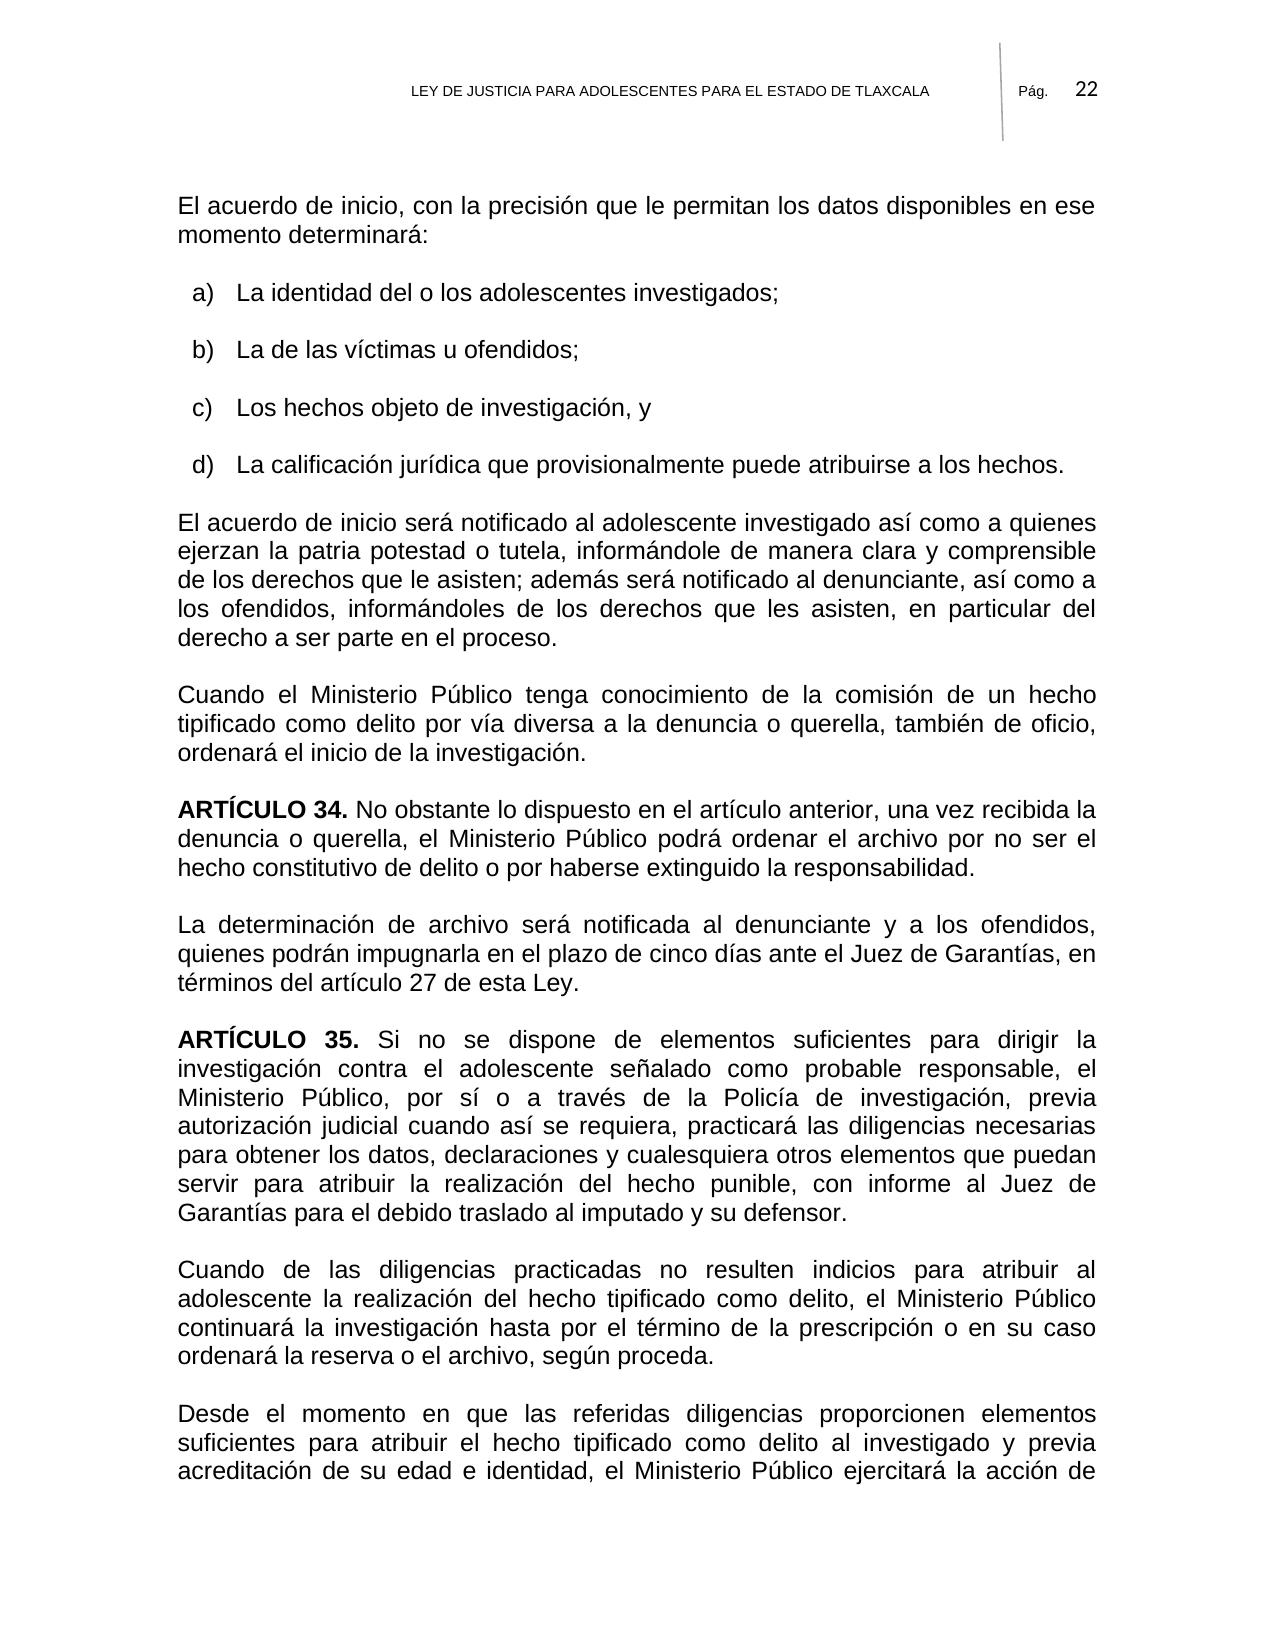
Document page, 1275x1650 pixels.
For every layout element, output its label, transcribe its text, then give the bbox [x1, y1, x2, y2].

text a) La identidad del o los adolescentes investigados; [192, 277, 1098, 306]
text Cuando el Ministerio Público tenga conocimiento de la comisión de un hecho tipificado como delito por vía diversa a la denuncia o querella, también de oficio, ordenará el inicio de la investigación. [177, 680, 1098, 766]
text ARTÍCULO 35. Si no se dispone de elementos suficientes para dirigir la investigación contra el adolescente señalado como probable responsable, el Ministerio Público, por sí o a través de la Policía de investigación, previa autorización judicial cuando así se requiera, practicará las diligencias necesarias para obtener los datos, declaraciones y cualesquiera otros elementos que puedan servir para atribuir la realización del hecho punible, con informe al Juez de Garantías para el debido traslado al imputado y su defensor. [177, 1025, 1098, 1226]
text Cuando de las diligencias practicadas no resulten indicios para atribuir al adolescente la realización del hecho tipificado como delito, el Ministerio Público continuará la investigación hasta por el término de la prescripción o en su caso ordenará la reserva o el archivo, según proceda. [177, 1255, 1098, 1370]
text b) La de las víctimas u ofendidos; [192, 335, 1098, 364]
text El acuerdo de inicio, con la precisión que le permitan los datos disponibles en ese momento determinará: [177, 191, 1098, 249]
text d) La calificación jurídica que provisionalmente puede atribuirse a los hechos. [192, 450, 1098, 479]
text ARTÍCULO 34. No obstante lo dispuesto en el artículo anterior, una vez recibida la denuncia o querella, el Ministerio Público podrá ordenar el archivo por no ser el hecho constitutivo de delito o por haberse extinguido la responsabilidad. [177, 795, 1098, 881]
text La determinación de archivo será notificada al denunciante y a los ofendidos, quienes podrán impugnarla en el plazo de cinco días ante el Juez de Garantías, en términos del artículo 27 de esta Ley. [177, 910, 1098, 996]
text El acuerdo de inicio será notificado al adolescente investigado así como a quienes ejerzan la patria potestad o tutela, informándole de manera clara y comprensible de los derechos que le asisten; además será notificado al denunciante, así como a los ofendidos, informándoles de los derechos que les asisten, en particular del derecho a ser parte en el proceso. [177, 507, 1098, 651]
text c) Los hechos objeto de investigación, y [192, 392, 1098, 421]
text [177, 1399, 1098, 1485]
